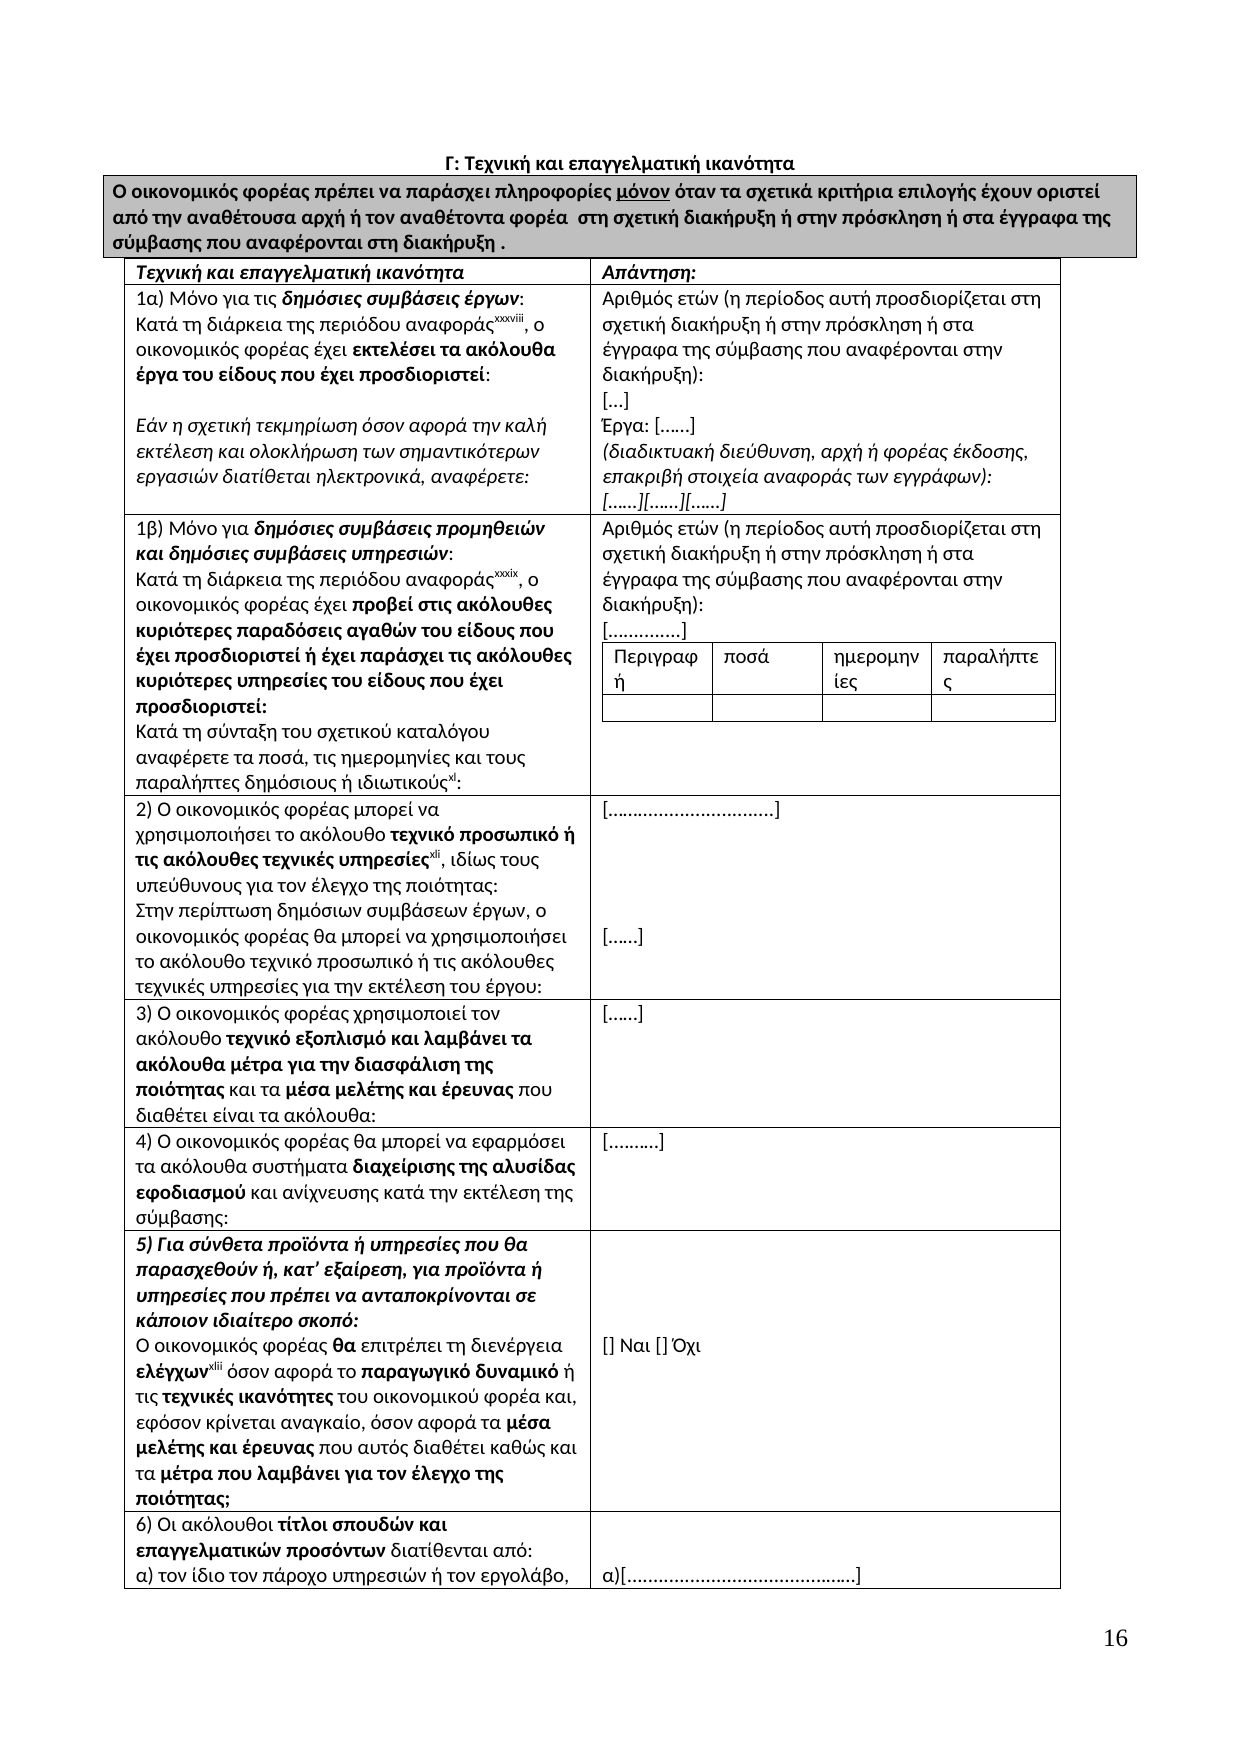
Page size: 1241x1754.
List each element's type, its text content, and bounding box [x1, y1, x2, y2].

table_cell 5) Για σύνθετα προϊόντα ή υπηρεσίες που θα παρασχεθούν ή, κατ’ εξαίρεση, για προϊόντα ή υπηρεσίες που πρέπει να ανταποκρίνονται σε κάποιον ιδιαίτερο σκοπό: Ο οικονομικός φορέας θα επιτρέπει τη διενέργεια ελέγχων όσον αφορά το παραγωγικό δυναμικό ή τις τεχνικές ικανότητες του οικονομικού φορέα και, εφόσον κρίνεται αναγκαίο, όσον αφορά τα μέσα μελέτης και έρευνας που αυτός διαθέτει καθώς και τα μέτρα που λαμβάνει για τον έλεγχο της ποιότητας; [125, 1231, 590, 1511]
table_cell 3) Ο οικονομικός φορέας χρησιμοποιεί τον ακόλουθο τεχνικό εξοπλισμό και λαμβάνει τα ακόλουθα μέτρα για την διασφάλιση της ποιότητας και τα μέσα μελέτης και έρευνας που διαθέτει είναι τα ακόλουθα: [125, 1000, 590, 1127]
table_header Απάντηση: [591, 259, 1060, 284]
text Γ: Τεχνική και επαγγελματική ικανότητα [112, 150, 1128, 175]
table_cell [591, 1512, 1060, 1588]
table_cell Αριθμός ετών (η περίοδος αυτή προσδιορίζεται στη σχετική διακήρυξη ή στην πρόσκληση ή στα έγγραφα της σύμβασης που αναφέρονται στην διακήρυξη): […] Έργα: [……] (διαδικτυακή διεύθυνση, αρχή ή φορέας έκδοσης, επακριβή στοιχεία αναφοράς των εγγράφων): [……][……][……] [591, 285, 1060, 514]
table_cell 1β) Μόνο για δημόσιες συμβάσεις προμηθειών και δημόσιες συμβάσεις υπηρεσιών: Κατά τη διάρκεια της περιόδου αναφοράς, ο οικονομικός φορέας έχει προβεί στις ακόλουθες κυριότερες παραδόσεις αγαθών του είδους που έχει προσδιοριστεί ή έχει παράσχει τις ακόλουθες κυριότερες υπηρεσίες του είδους που έχει προσδιοριστεί: Κατά τη σύνταξη του σχετικού καταλόγου αναφέρετε τα ποσά, τις ημερομηνίες και τους παραλήπτες δημόσιους ή ιδιωτικούς: [125, 515, 590, 795]
table_cell 4) Ο οικονομικός φορέας θα μπορεί να εφαρμόσει τα ακόλουθα συστήματα διαχείρισης της αλυσίδας εφοδιασμού και ανίχνευσης κατά την εκτέλεση της σύμβασης: [125, 1128, 590, 1230]
table_cell 2) Ο οικονομικός φορέας μπορεί να χρησιμοποιήσει το ακόλουθο τεχνικό προσωπικό ή τις ακόλουθες τεχνικές υπηρεσίες, ιδίως τους υπεύθυνους για τον έλεγχο της ποιότητας: Στην περίπτωση δημόσιων συμβάσεων έργων, ο οικονομικός φορέας θα μπορεί να χρησιμοποιήσει το ακόλουθο τεχνικό προσωπικό ή τις ακόλουθες τεχνικές υπηρεσίες για την εκτέλεση του έργου: [125, 796, 590, 999]
table_cell Αριθμός ετών (η περίοδος αυτή προσδιορίζεται στη σχετική διακήρυξη ή στην πρόσκληση ή στα έγγραφα της σύμβασης που αναφέρονται στην διακήρυξη): […...........] [591, 515, 1060, 795]
table_cell [……..........................] [……] [591, 796, 1060, 999]
table_cell [……] [591, 1000, 1060, 1127]
table_header Τεχνική και επαγγελματική ικανότητα [125, 259, 590, 284]
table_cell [125, 1512, 590, 1588]
table_cell [....……] [591, 1128, 1060, 1230]
table_cell [] Ναι [] Όχι [591, 1231, 1060, 1511]
table_cell 1α) Μόνο για τις δημόσιες συμβάσεις έργων: Κατά τη διάρκεια της περιόδου αναφοράς, ο οικονομικός φορέας έχει εκτελέσει τα ακόλουθα έργα του είδους που έχει προσδιοριστεί: Εάν η σχετική τεκμηρίωση όσον αφορά την καλή εκτέλεση και ολοκλήρωση των σημαντικότερων εργασιών διατίθεται ηλεκτρονικά, αναφέρετε: [125, 285, 590, 514]
text Ο οικονομικός φορέας πρέπει να παράσχει πληροφορίες μόνον όταν τα σχετικά κριτήρια επιλογής έχουν οριστεί από την αναθέτουσα αρχή ή τον αναθέτοντα φορέα στη σχετική διακήρυξη ή στην πρόσκληση ή στα έγγραφα της σύμβασης που αναφέρονται στη διακήρυξη . [104, 176, 1136, 257]
